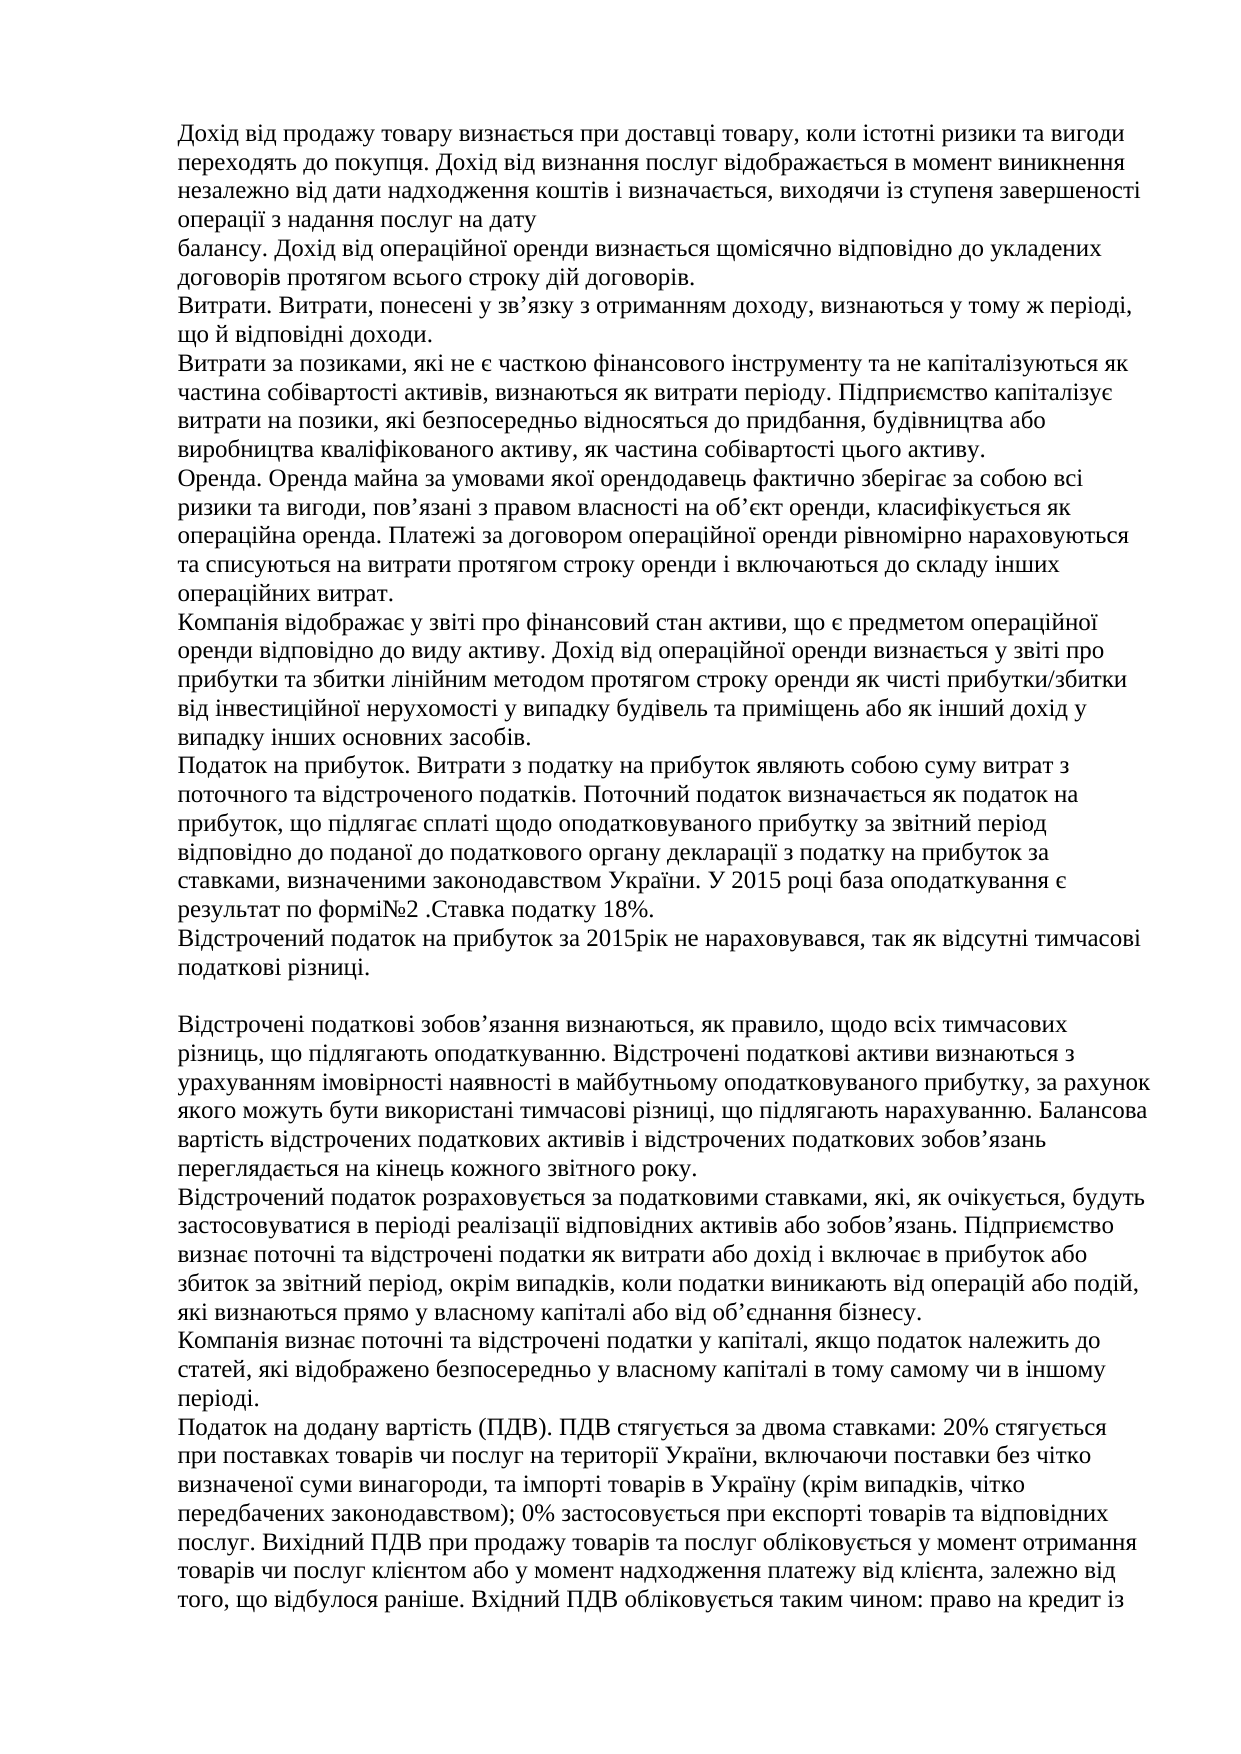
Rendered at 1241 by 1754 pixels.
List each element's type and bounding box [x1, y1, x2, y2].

text [177, 118, 1152, 1613]
